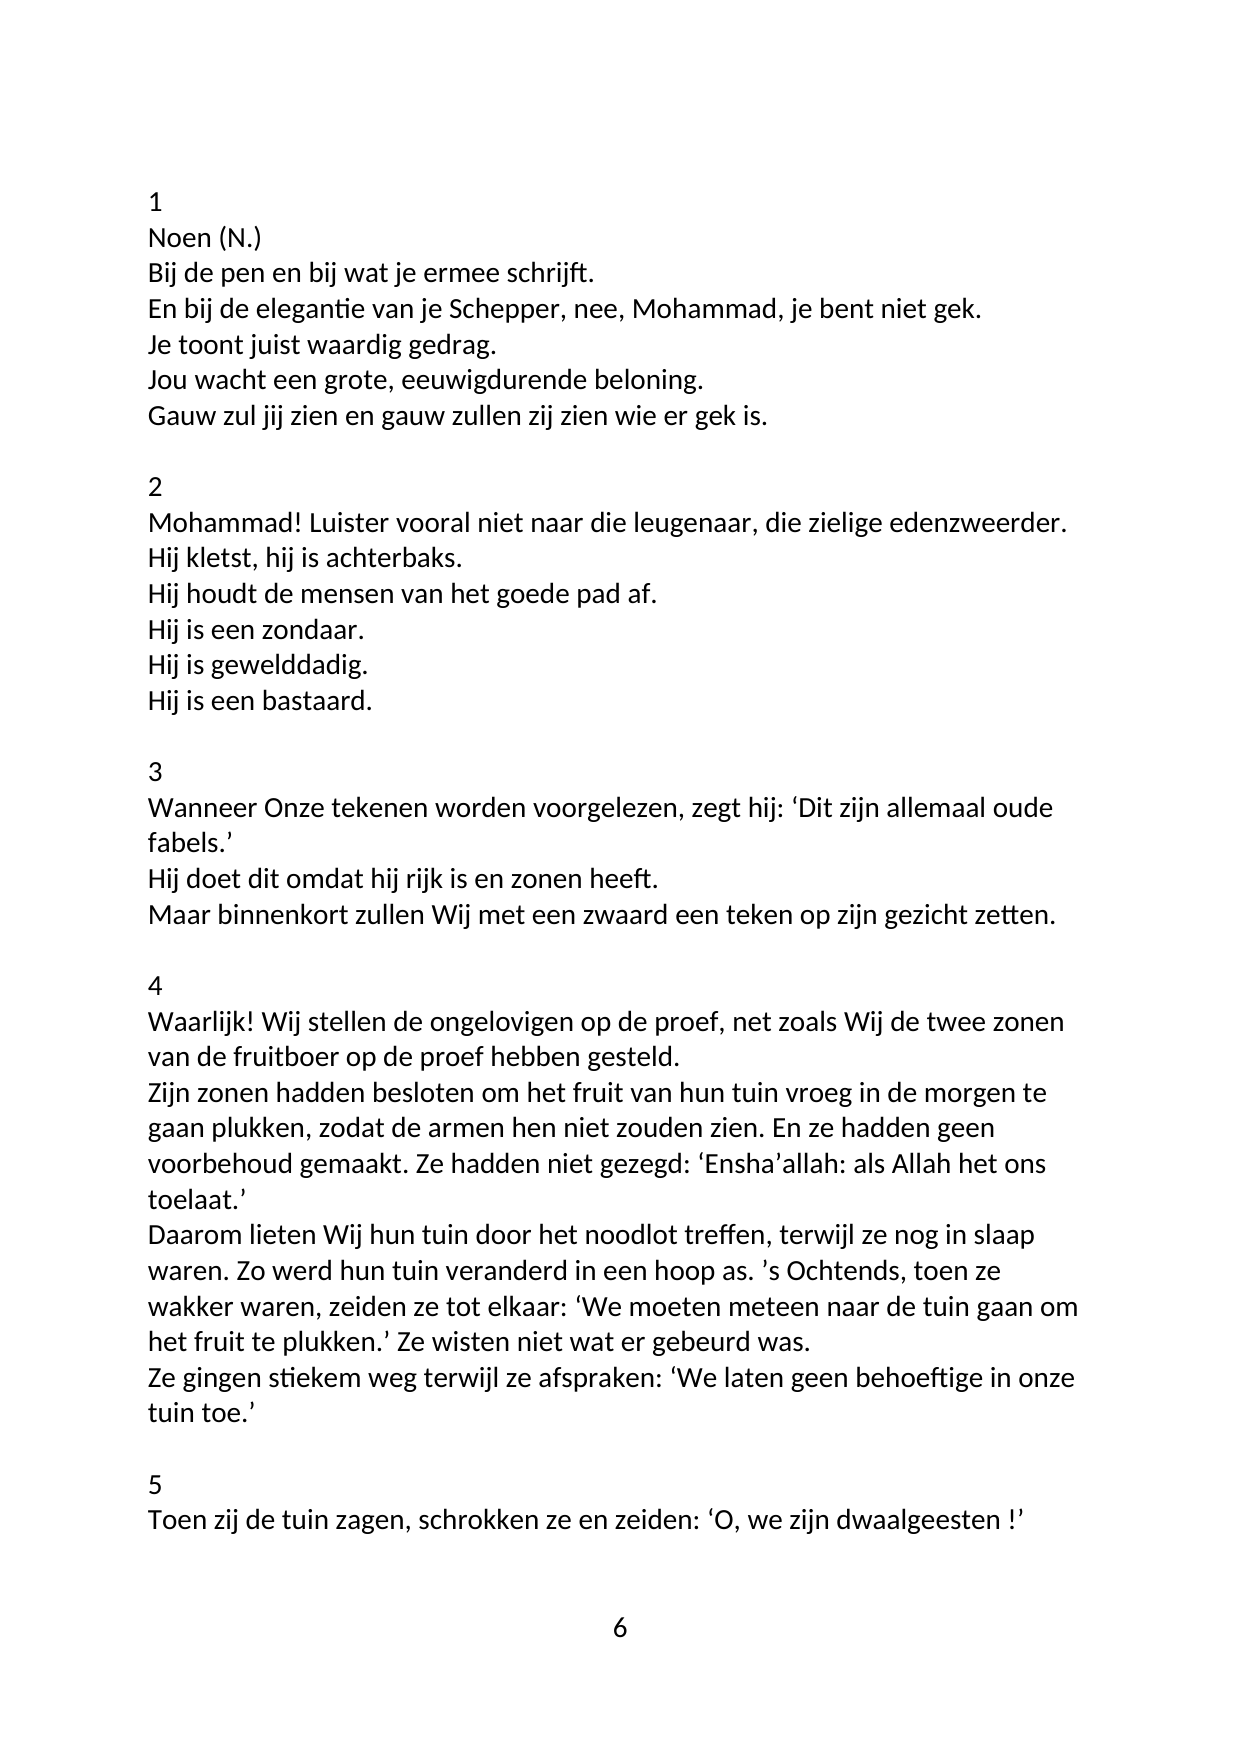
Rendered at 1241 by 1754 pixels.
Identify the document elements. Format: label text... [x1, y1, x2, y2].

text Zijn zonen hadden besloten om het fruit van hun tuin vroeg in de morgen te gaan plukken, zodat de armen hen niet zouden zien. En ze hadden geen voorbehoud gemaakt. Ze hadden niet gezegd: ‘Ensha’allah: als Allah het ons toelaat.’ [148, 1074, 1093, 1216]
text Jou wacht een grote, eeuwigdurende beloning. [148, 361, 1093, 397]
text 3 [148, 753, 1093, 789]
text Hij is gewelddadig. [148, 646, 1093, 682]
text 5 [148, 1466, 1093, 1501]
text 1 [148, 183, 1093, 219]
text Ze gingen stiekem weg terwijl ze afspraken: ‘We laten geen behoeftige in onze tuin toe.’ [148, 1359, 1093, 1430]
text Daarom lieten Wij hun tuin door het noodlot treffen, terwijl ze nog in slaap waren. Zo werd hun tuin veranderd in een hoop as. ’s Ochtends, toen ze wakker waren, zeiden ze tot elkaar: ‘We moeten meteen naar de tuin gaan om het fruit te plukken.’ Ze wisten niet wat er gebeurd was. [148, 1216, 1093, 1359]
text Mohammad! Luister vooral niet naar die leugenaar, die zielige edenzweerder. [148, 504, 1093, 539]
text Wanneer Onze tekenen worden voorgelezen, zegt hij: ‘Dit zijn allemaal oude fabels.’ [148, 789, 1093, 860]
text Gauw zul jij zien en gauw zullen zij zien wie er gek is. [148, 397, 1093, 433]
text Toen zij de tuin zagen, schrokken ze en zeiden: ‘O, we zijn dwaalgeesten !’ [148, 1501, 1093, 1537]
text Hij kletst, hij is achterbaks. [148, 539, 1093, 575]
text Hij is een zondaar. [148, 611, 1093, 646]
text Maar binnenkort zullen Wij met een zwaard een teken op zijn gezicht zetten. [148, 896, 1093, 931]
text Je toont juist waardig gedrag. [148, 326, 1093, 361]
text 4 [148, 967, 1093, 1003]
text Hij houdt de mensen van het goede pad af. [148, 575, 1093, 611]
text Waarlijk! Wij stellen de ongelovigen op de proef, net zoals Wij de twee zonen van de fruitboer op de proef hebben gesteld. [148, 1003, 1093, 1074]
text Bij de pen en bij wat je ermee schrijft. [148, 254, 1093, 290]
text 2 [148, 468, 1093, 504]
text En bij de elegantie van je Schepper, nee, Mohammad, je bent niet gek. [148, 290, 1093, 326]
text Hij is een bastaard. [148, 682, 1093, 718]
text Noen (N.) [148, 219, 1093, 254]
text Hij doet dit omdat hij rijk is en zonen heeft. [148, 860, 1093, 896]
